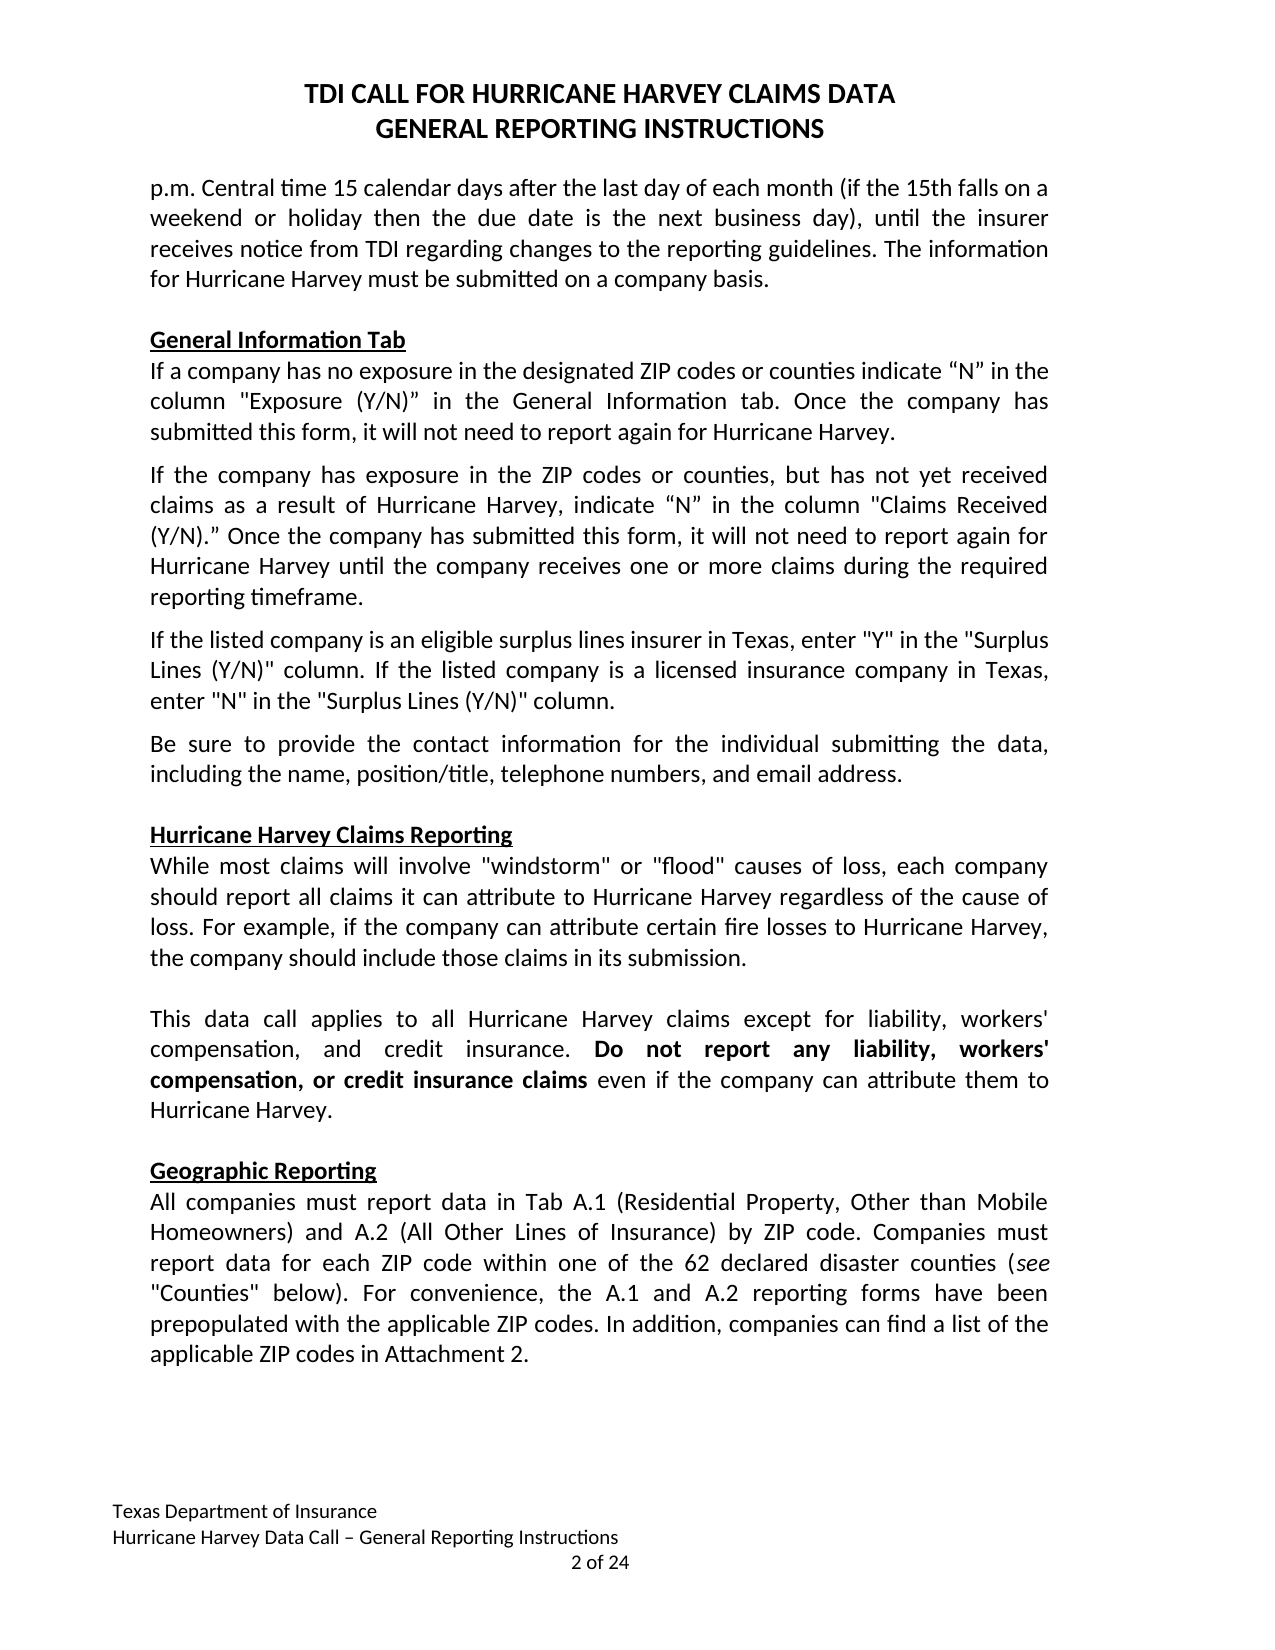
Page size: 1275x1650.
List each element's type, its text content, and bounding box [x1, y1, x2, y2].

text While most claims will involve "windstorm" or "flood" causes of loss, each company should report all claims it can attribute to Hurricane Harvey regardless of the cause of loss. For example, if the company can attribute certain fire losses to Hurricane Harvey, the company should include those claims in its submission. [150, 850, 1050, 972]
text Be sure to provide the contact information for the individual submitting the data, including the name, position/title, telephone numbers, and email address. [150, 728, 1050, 789]
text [150, 172, 1050, 294]
text Hurricane Harvey Claims Reporting [150, 819, 1050, 850]
text This data call applies to all Hurricane Harvey claims except for liability, workers' compensation, and credit insurance. Do not report any liability, workers' compensation, or credit insurance claims even if the company can attribute them to Hurricane Harvey. [150, 1003, 1050, 1125]
text If a company has no exposure in the designated ZIP codes or counties indicate “N” in the column "Exposure (Y/N)” in the General Information tab. Once the company has submitted this form, it will not need to report again for Hurricane Harvey. [150, 355, 1050, 446]
text If the company has exposure in the ZIP codes or counties, but has not yet received claims as a result of Hurricane Harvey, indicate “N” in the column "Claims Received (Y/N).” Once the company has submitted this form, it will not need to report again for Hurricane Harvey until the company receives one or more claims during the required reporting timeframe. [150, 459, 1050, 611]
text All companies must report data in Tab A.1 (Residential Property, Other than Mobile Homeowners) and A.2 (All Other Lines of Insurance) by ZIP code. Companies must report data for each ZIP code within one of the 62 declared disaster counties (see "Counties" below). For convenience, the A.1 and A.2 reporting forms have been prepopulated with the applicable ZIP codes. In addition, companies can find a list of the applicable ZIP codes in Attachment 2. [150, 1186, 1050, 1369]
text General Information Tab [150, 324, 1050, 355]
text Geographic Reporting [150, 1155, 1050, 1186]
text If the listed company is an eligible surplus lines insurer in Texas, enter "Y" in the "Surplus Lines (Y/N)" column. If the listed company is a licensed insurance company in Texas, enter "N" in the "Surplus Lines (Y/N)" column. [150, 624, 1050, 716]
